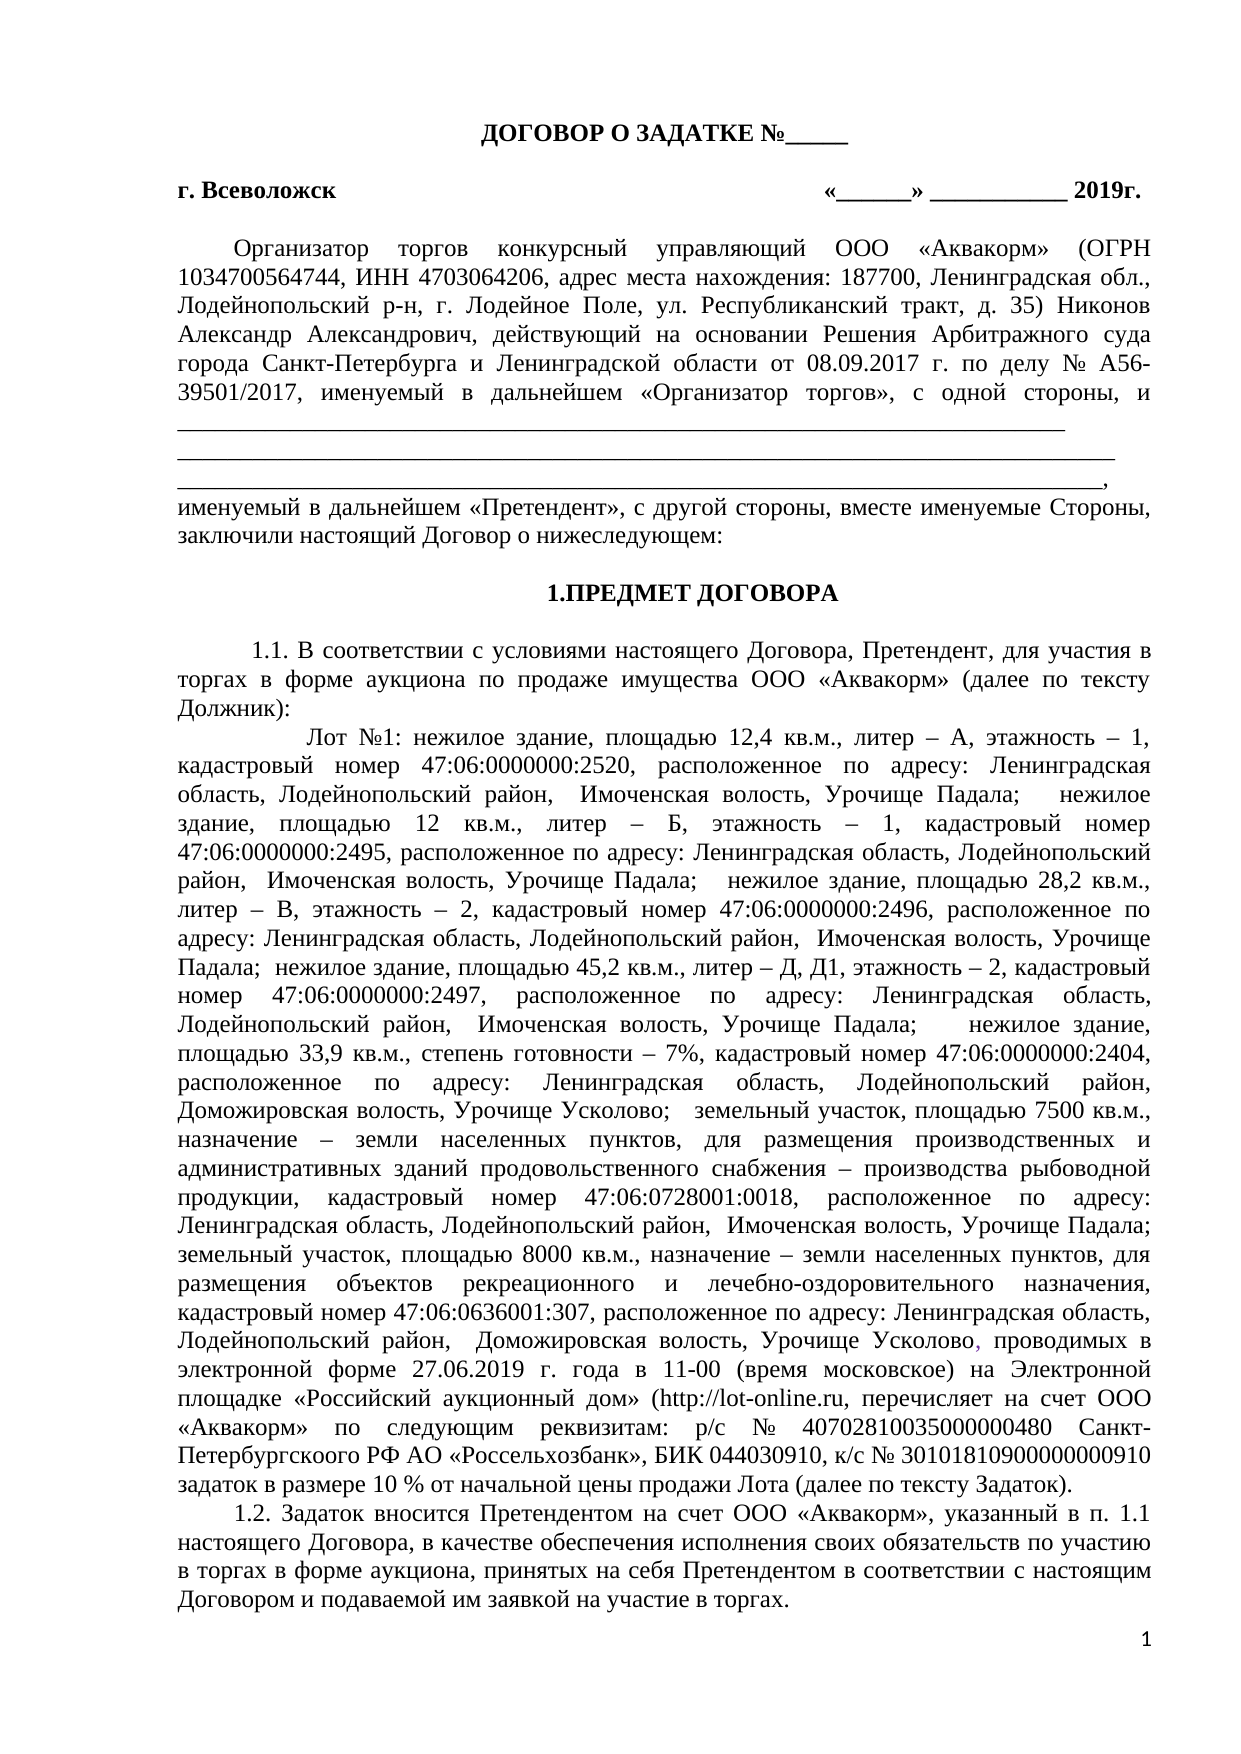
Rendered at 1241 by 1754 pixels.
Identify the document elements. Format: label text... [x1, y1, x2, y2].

text 1.1. В соответствии с условиями настоящего Договора, Претендент, для участия в торгах в форме аукциона по продаже имущества ООО «Аквакорм» (далее по тексту Должник): [177, 636, 1152, 722]
text ___________________________________________________________________________ [177, 434, 1152, 463]
text 1.2. Задаток вносится Претендентом на счет ООО «Аквакорм», указанный в п. 1.1 настоящего Договора, в качестве обеспечения исполнения своих обязательств по участию в торгах в форме аукциона, принятых на себя Претендентом в соответствии c настоящим Договором и подаваемой им заявкой на участие в торгах. [177, 1498, 1152, 1613]
text Организатор торгов конкурсный управляющий ООО «Аквакорм» (ОГРН 1034700564744, ИНН 4703064206, адрес места нахождения: 187700, Ленинградская обл., Лодейнопольский р-н, г. Лодейное Поле, ул. Республиканский тракт, д. 35) Никонов Александр Александрович, действующий на основании Решения Арбитражного суда города Санкт-Петербурга и Ленинградской области от 08.09.2017 г. по делу № А56-39501/2017, именуемый в дальнейшем «Организатор торгов», с одной стороны, и _______________________________________________________________________ [177, 233, 1152, 434]
text __________________________________________________________________________, именуемый в дальнейшем «Претендент», с другой стороны, вместе именуемые Стороны, заключили настоящий Договор о нижеследующем: [177, 463, 1152, 549]
text Лот №1: нежилое здание, площадью 12,4 кв.м., литер – А, этажность – 1, кадастровый номер 47:06:0000000:2520, расположенное по адресу: Ленинградская область, Лодейнопольский район, Имоченская волость, Урочище Падала; нежилое здание, площадью 12 кв.м., литер – Б, этажность – 1, кадастровый номер 47:06:0000000:2495, расположенное по адресу: Ленинградская область, Лодейнопольский район, Имоченская волость, Урочище Падала; нежилое здание, площадью 28,2 кв.м., литер – В, этажность – 2, кадастровый номер 47:06:0000000:2496, расположенное по адресу: Ленинградская область, Лодейнопольский район, Имоченская волость, Урочище Падала; нежилое здание, площадью 45,2 кв.м., литер – Д, Д1, этажность – 2, кадастровый номер 47:06:0000000:2497, расположенное по адресу: Ленинградская область, Лодейнопольский район, Имоченская волость, Урочище Падала; нежилое здание, площадью 33,9 кв.м., степень готовности – 7%, кадастровый номер 47:06:0000000:2404, расположенное по адресу: Ленинградская область, Лодейнопольский район, Доможировская волость, Урочище Усколово; земельный участок, площадью 7500 кв.м., назначение – земли населенных пунктов, для размещения производственных и административных зданий продовольственного снабжения – производства рыбоводной продукции, кадастровый номер 47:06:0728001:0018, расположенное по адресу: Ленинградская область, Лодейнопольский район, Имоченская волость, Урочище Падала; земельный участок, площадью 8000 кв.м., назначение – земли населенных пунктов, для размещения объектов рекреационного и лечебно-оздоровительного назначения, кадастровый номер 47:06:0636001:307, расположенное по адресу: Ленинградская область, Лодейнопольский район, Доможировская волость, Урочище Усколово, проводимых в электронной форме 27.06.2019 г. года в 11-00 (время московское) на Электронной площадке «Российский аукционный дом» (http://lot-online.ru, перечисляет на счет ООО «Аквакорм» по следующим реквизитам: р/с № 40702810035000000480 Санкт-Петербургскоого РФ АО «Россельхозбанк», БИК 044030910, к/с № 30101810900000000910 задаток в размере 10 % от начальной цены продажи Лота (далее по тексту Задаток). [177, 722, 1152, 1498]
text 1.ПРЕДМЕТ ДОГОВОРА [177, 578, 1152, 607]
text ДОГОВОР О ЗАДАТКЕ №_____ [177, 118, 1152, 147]
text г. Всеволожск «______» ___________ 2019г. [177, 176, 1152, 204]
